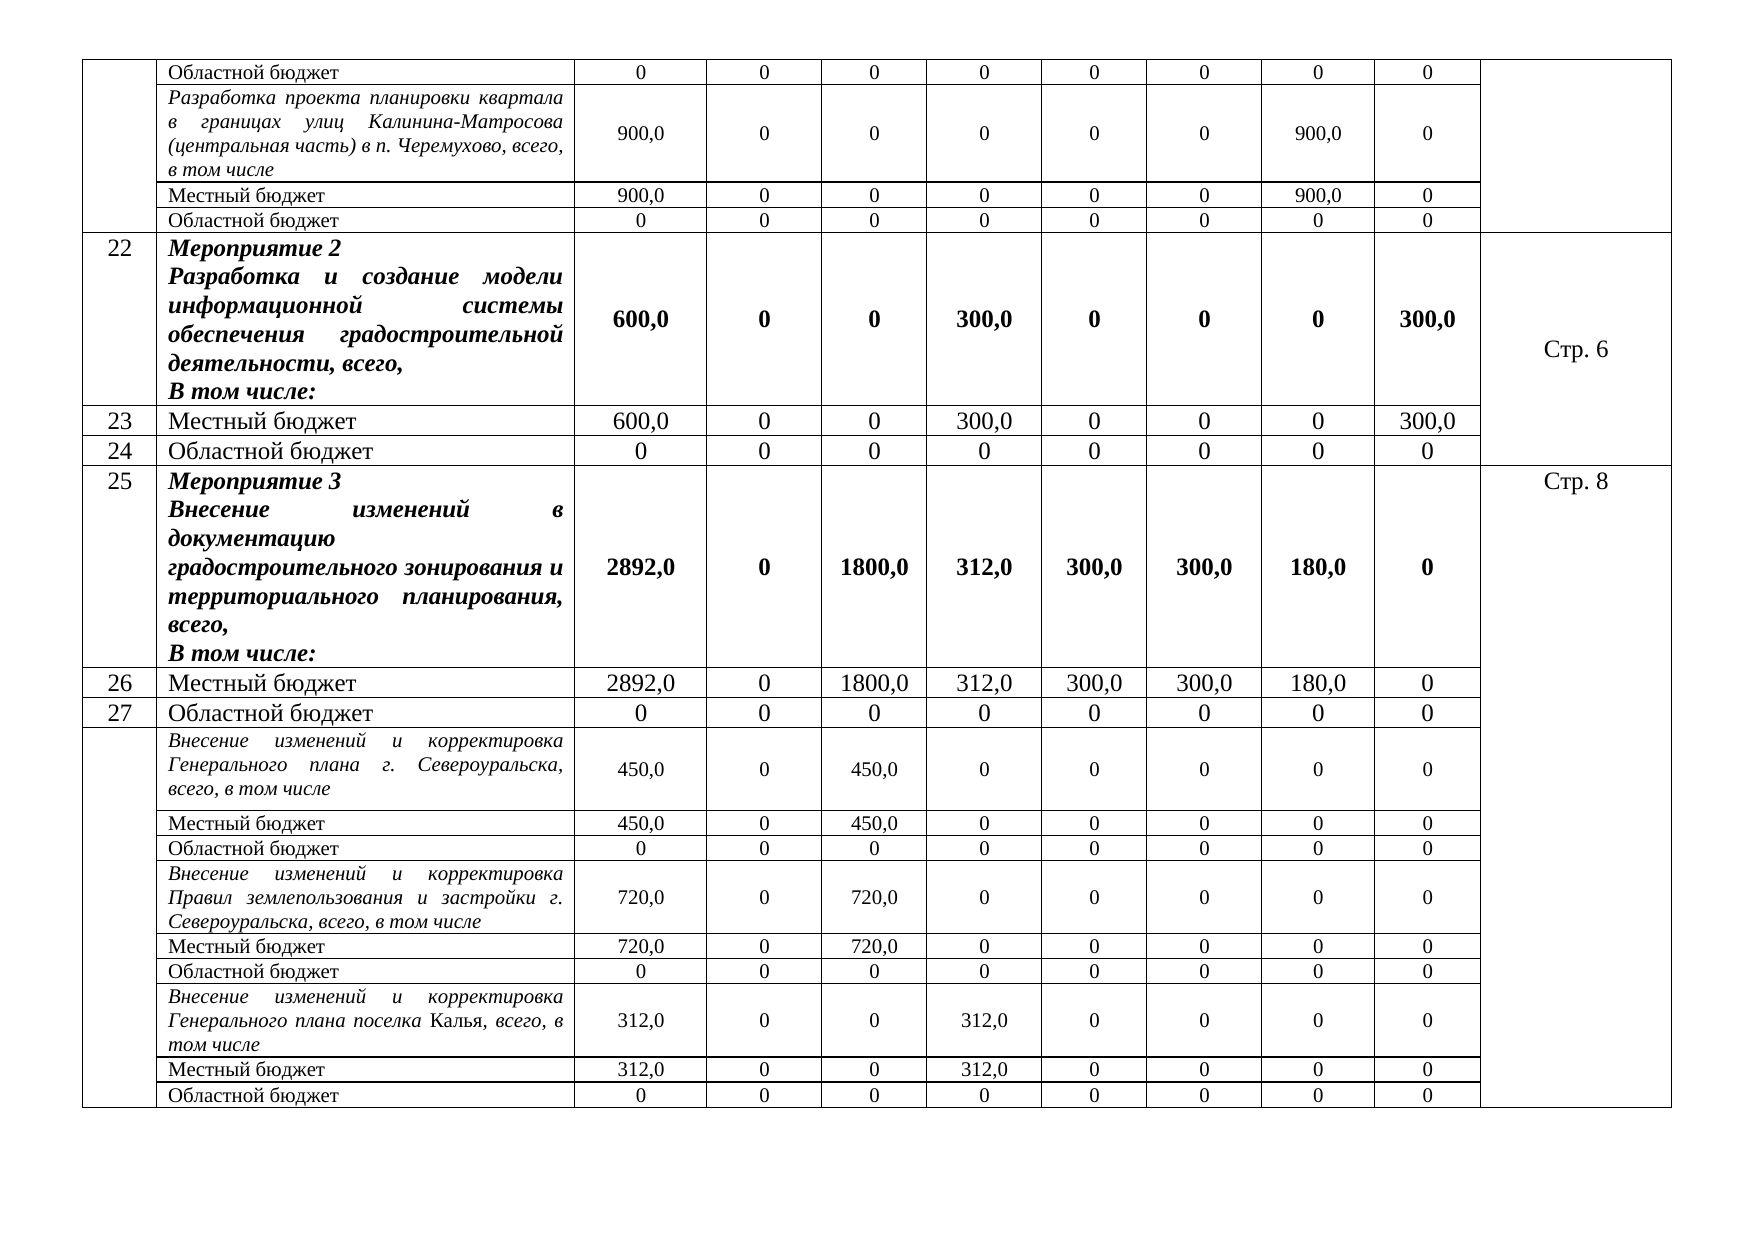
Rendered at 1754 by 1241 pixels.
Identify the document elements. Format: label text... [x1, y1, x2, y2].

table_cell 0 [822, 1083, 926, 1107]
table_cell 0 [1042, 233, 1146, 405]
table_cell 0 [575, 1083, 706, 1107]
table_cell 0 [927, 934, 1041, 958]
table_cell 0 [1147, 85, 1261, 181]
table_cell 0 [1042, 984, 1146, 1056]
table_cell 0 [822, 60, 926, 84]
table_cell 0 [1262, 984, 1374, 1056]
table_cell 0 [1375, 668, 1480, 697]
table_cell 0 [927, 959, 1041, 983]
table_cell 0 [927, 861, 1041, 933]
table_cell 0 [707, 668, 821, 697]
table_cell 0 [1147, 406, 1261, 435]
table_cell 0 [707, 1058, 821, 1081]
table_cell 0 [1262, 436, 1374, 465]
table_cell 0 [927, 183, 1041, 207]
table_cell 0 [1262, 233, 1374, 405]
table_cell Мероприятие 2 Разработка и создание модели информационной системы обеспечения градостроительной деятельности, всего, В том числе: [157, 233, 574, 405]
table_cell 0 [1042, 406, 1146, 435]
table_cell 0 [1042, 861, 1146, 933]
table_cell 0 [927, 85, 1041, 181]
table_cell 0 [1375, 728, 1480, 809]
table_cell 0 [822, 1058, 926, 1081]
table_cell 26 [83, 668, 156, 697]
table_cell 0 [1375, 85, 1480, 181]
table_cell 0 [1147, 698, 1261, 727]
table_cell Мероприятие 3 Внесение изменений в документацию градостроительного зонирования и территориального планирования, всего, В том числе: [157, 466, 574, 667]
table_cell 23 [83, 406, 156, 435]
table_cell 600,0 [575, 406, 706, 435]
table_cell Местный бюджет [157, 406, 574, 435]
table_cell Областной бюджет [157, 436, 574, 465]
table_cell 0 [1375, 861, 1480, 933]
table_cell 0 [1147, 1058, 1261, 1081]
table_cell 0 [1262, 1083, 1374, 1107]
table_cell 1800,0 [822, 668, 926, 697]
table_cell 0 [1262, 836, 1374, 860]
table_cell Областной бюджет [157, 208, 574, 232]
table_cell 0 [1375, 436, 1480, 465]
table_cell 0 [707, 934, 821, 958]
table_cell 720,0 [822, 934, 926, 958]
table_cell 0 [822, 406, 926, 435]
table_cell 0 [927, 60, 1041, 84]
table_cell Местный бюджет [157, 1058, 574, 1081]
table_cell 0 [707, 208, 821, 232]
table_cell 720,0 [575, 934, 706, 958]
table_cell Внесение изменений и корректировка Генерального плана г. Североуральска, всего, в том числе [157, 728, 574, 809]
table_cell [83, 728, 156, 1107]
table_cell 0 [707, 436, 821, 465]
table_cell 900,0 [575, 85, 706, 181]
table_cell 0 [1262, 60, 1374, 84]
table_cell 450,0 [575, 728, 706, 809]
table_cell 312,0 [927, 1058, 1041, 1081]
table_cell 0 [1042, 728, 1146, 809]
table_cell 0 [1147, 836, 1261, 860]
table_cell 0 [707, 85, 821, 181]
table_cell 0 [927, 698, 1041, 727]
table_cell 25 [83, 466, 156, 667]
table_cell 300,0 [1375, 406, 1480, 435]
table_cell Внесение изменений и корректировка Правил землепользования и застройки г. Североуральска, всего, в том числе [157, 861, 574, 933]
table_cell 0 [1147, 436, 1261, 465]
table_cell 0 [822, 984, 926, 1056]
table_cell 0 [1262, 728, 1374, 809]
table_cell 0 [575, 60, 706, 84]
table_cell 312,0 [927, 466, 1041, 667]
table_cell 0 [575, 208, 706, 232]
table_cell 0 [1262, 959, 1374, 983]
table_cell 450,0 [822, 728, 926, 809]
table_cell 0 [1262, 934, 1374, 958]
table_cell 0 [575, 959, 706, 983]
table_cell Областной бюджет [157, 1083, 574, 1107]
table_cell Областной бюджет [157, 836, 574, 860]
table_cell 0 [1042, 60, 1146, 84]
table_cell 0 [1147, 959, 1261, 983]
table_cell 0 [1042, 208, 1146, 232]
table_cell 300,0 [1375, 233, 1480, 405]
table_cell 180,0 [1262, 466, 1374, 667]
table_cell 0 [1262, 406, 1374, 435]
table_cell 0 [707, 406, 821, 435]
table_cell 1800,0 [822, 466, 926, 667]
table_cell 0 [927, 836, 1041, 860]
table_cell 0 [575, 698, 706, 727]
table_cell 0 [707, 959, 821, 983]
table_cell 0 [1147, 60, 1261, 84]
table_cell 0 [822, 85, 926, 181]
table_cell Областной бюджет [157, 60, 574, 84]
table_cell 0 [707, 466, 821, 667]
table_cell 300,0 [1042, 668, 1146, 697]
table_cell Областной бюджет [157, 959, 574, 983]
table_cell 0 [1042, 959, 1146, 983]
table_cell 312,0 [575, 1058, 706, 1081]
table_cell 0 [1147, 861, 1261, 933]
table_cell 0 [1375, 60, 1480, 84]
table_cell 0 [707, 1083, 821, 1107]
table_cell 0 [927, 1083, 1041, 1107]
table_cell Местный бюджет [157, 811, 574, 834]
table_cell 0 [822, 836, 926, 860]
table_cell 22 [83, 233, 156, 405]
table_cell 0 [1147, 934, 1261, 958]
table_cell 0 [1042, 1058, 1146, 1081]
table_cell 0 [1262, 811, 1374, 834]
table_cell 0 [1147, 183, 1261, 207]
table_cell 0 [1375, 984, 1480, 1056]
table_cell 300,0 [1147, 466, 1261, 667]
table_cell 0 [822, 959, 926, 983]
table_cell Областной бюджет [157, 698, 574, 727]
table_cell Внесение изменений и корректировка Генерального плана поселка Калья, всего, в том числе [157, 984, 574, 1056]
table_cell 0 [1375, 466, 1480, 667]
table_cell 0 [927, 436, 1041, 465]
table_cell 0 [1375, 698, 1480, 727]
table_cell 0 [822, 698, 926, 727]
table_cell 900,0 [575, 183, 706, 207]
table_cell Стр. 6 [1481, 233, 1671, 465]
table_cell 600,0 [575, 233, 706, 405]
table_cell 0 [575, 436, 706, 465]
table_cell 0 [1147, 233, 1261, 405]
table_cell 0 [1147, 728, 1261, 809]
table_cell 312,0 [927, 668, 1041, 697]
table_cell 2892,0 [575, 668, 706, 697]
table_cell 0 [1042, 85, 1146, 181]
table_cell 0 [927, 811, 1041, 834]
table_cell 0 [822, 208, 926, 232]
table_cell 0 [707, 811, 821, 834]
table_cell 0 [822, 183, 926, 207]
table_cell 0 [1262, 208, 1374, 232]
table_cell 0 [575, 836, 706, 860]
table_cell 0 [707, 233, 821, 405]
table_cell 0 [1262, 1058, 1374, 1081]
table_cell 300,0 [927, 406, 1041, 435]
table_cell 0 [1042, 436, 1146, 465]
table_cell 0 [822, 436, 926, 465]
table_cell Разработка проекта планировки квартала в границах улиц Калинина-Матросова (центральная часть) в п. Черемухово, всего, в том числе [157, 85, 574, 181]
table_cell 0 [1042, 698, 1146, 727]
table_cell 0 [1042, 934, 1146, 958]
table_cell 720,0 [575, 861, 706, 933]
table_cell 0 [1042, 1083, 1146, 1107]
table_cell 300,0 [927, 233, 1041, 405]
table_cell Стр. 8 [1481, 466, 1671, 1107]
table_cell Местный бюджет [157, 934, 574, 958]
table_cell 0 [1262, 698, 1374, 727]
table_cell 0 [1375, 183, 1480, 207]
table_cell 0 [1042, 183, 1146, 207]
table_cell 0 [707, 183, 821, 207]
table_cell 0 [707, 836, 821, 860]
table_cell 312,0 [927, 984, 1041, 1056]
table_cell 0 [1262, 861, 1374, 933]
table_cell 2892,0 [575, 466, 706, 667]
table_cell 0 [707, 60, 821, 84]
table_cell 0 [707, 984, 821, 1056]
table_cell 450,0 [575, 811, 706, 834]
table_cell 0 [707, 728, 821, 809]
table_cell 450,0 [822, 811, 926, 834]
table_cell 0 [1147, 811, 1261, 834]
table_cell 300,0 [1042, 466, 1146, 667]
table_cell 0 [1042, 836, 1146, 860]
table_cell 0 [927, 728, 1041, 809]
table_cell 0 [1375, 1083, 1480, 1107]
table_cell 0 [1375, 836, 1480, 860]
table_cell 300,0 [1147, 668, 1261, 697]
table_cell 0 [1375, 934, 1480, 958]
table_cell Местный бюджет [157, 183, 574, 207]
table_cell 0 [1375, 959, 1480, 983]
table_cell 0 [1147, 208, 1261, 232]
table_cell 180,0 [1262, 668, 1374, 697]
table_cell 900,0 [1262, 85, 1374, 181]
table_cell 0 [927, 208, 1041, 232]
table_cell 0 [1375, 1058, 1480, 1081]
table_cell 0 [1375, 208, 1480, 232]
table_cell 0 [707, 861, 821, 933]
table_cell 27 [83, 698, 156, 727]
table_cell 0 [1042, 811, 1146, 834]
table_cell 24 [83, 436, 156, 465]
table_cell 0 [822, 233, 926, 405]
table_cell 0 [1147, 1083, 1261, 1107]
table_cell 0 [707, 698, 821, 727]
table_cell Местный бюджет [157, 668, 574, 697]
table_cell 0 [1375, 811, 1480, 834]
table_cell 720,0 [822, 861, 926, 933]
table_cell 0 [1147, 984, 1261, 1056]
table_cell 900,0 [1262, 183, 1374, 207]
table_cell 312,0 [575, 984, 706, 1056]
